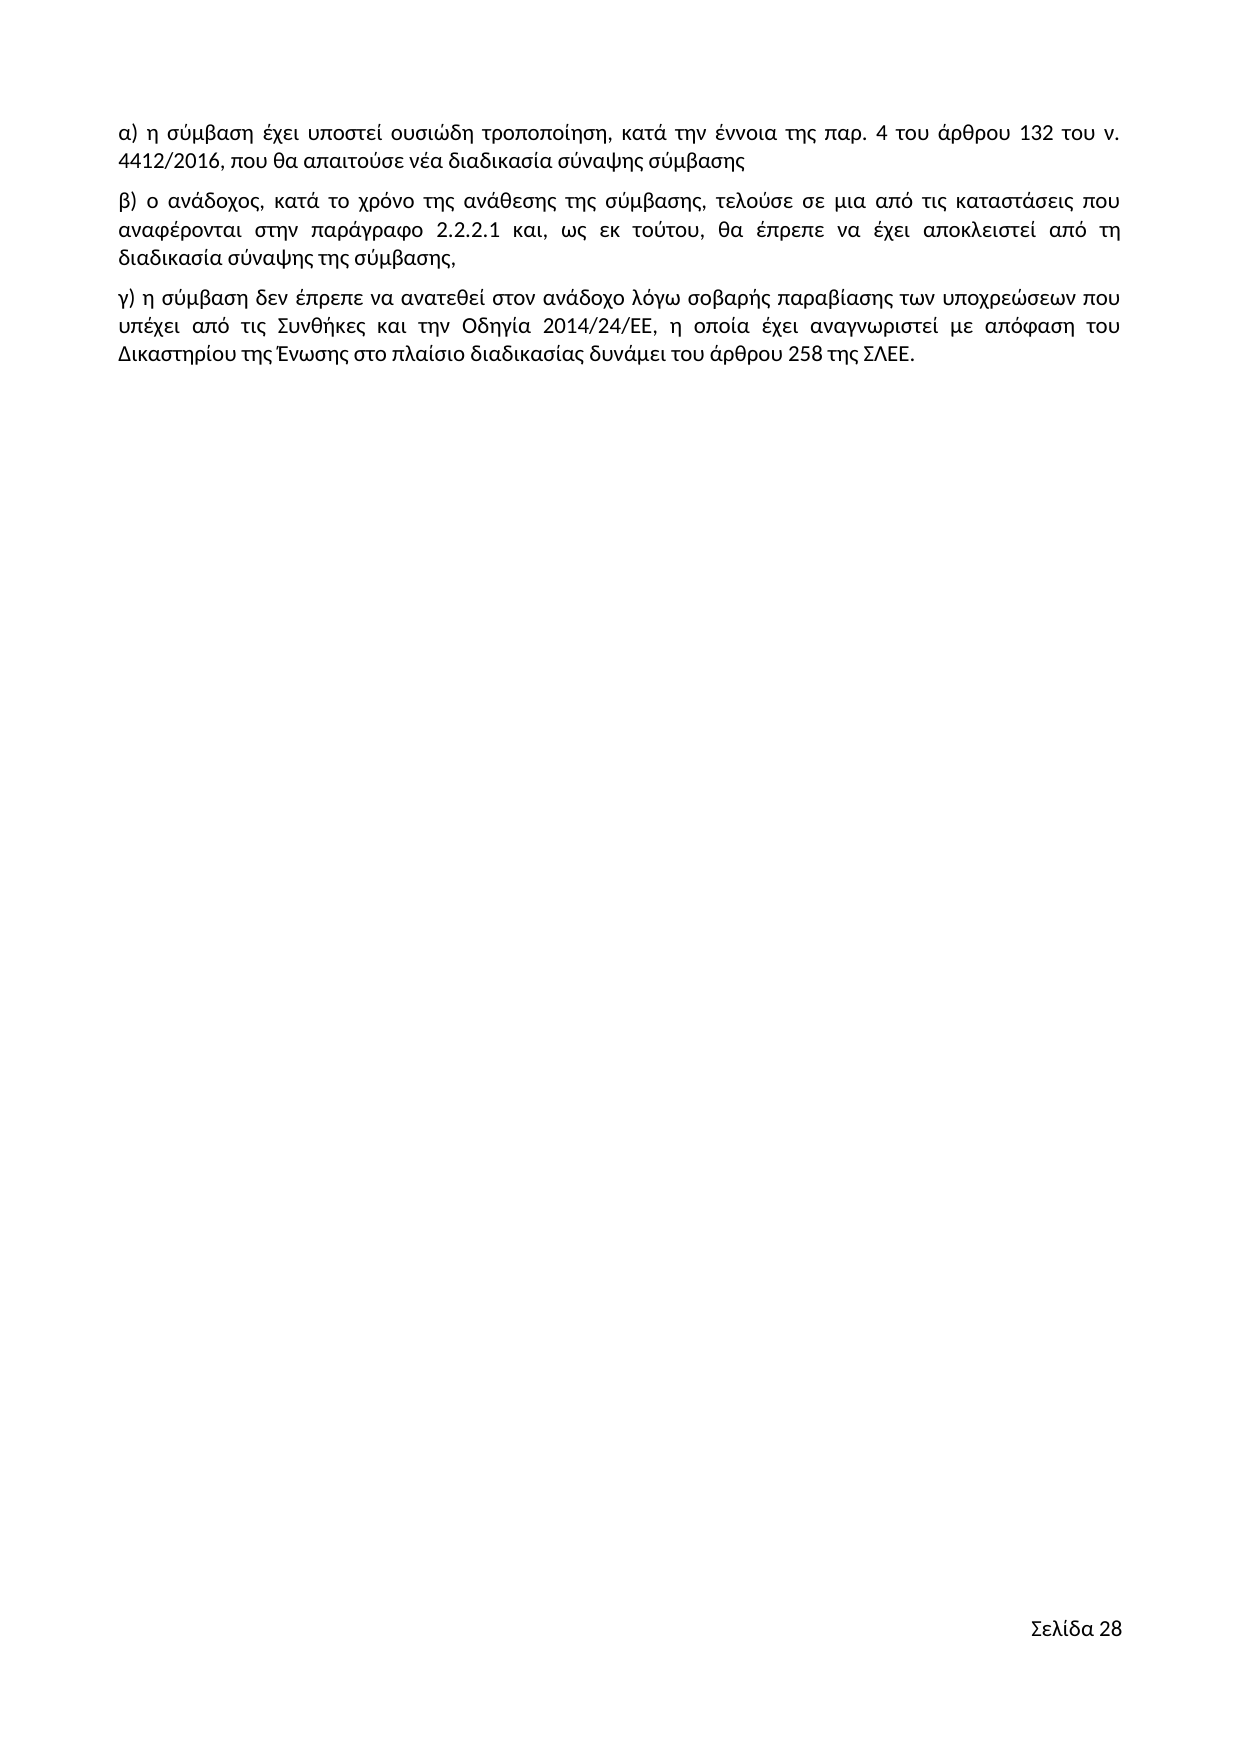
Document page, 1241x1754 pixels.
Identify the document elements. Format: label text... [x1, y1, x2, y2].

text β) ο ανάδοχος, κατά το χρόνο της ανάθεσης της σύμβασης, τελούσε σε μια από τις καταστάσεις που αναφέρονται στην παράγραφο 2.2.2.1 και, ως εκ τούτου, θα έπρεπε να έχει αποκλειστεί από τη διαδικασία σύναψης της σύμβασης, [118, 187, 1122, 271]
text α) η σύμβαση έχει υποστεί ουσιώδη τροποποίηση, κατά την έννοια της παρ. 4 του άρθρου 132 του ν. 4412/2016, που θα απαιτούσε νέα διαδικασία σύναψης σύμβασης [118, 118, 1122, 174]
text γ) η σύμβαση δεν έπρεπε να ανατεθεί στον ανάδοχο λόγω σοβαρής παραβίασης των υποχρεώσεων που υπέχει από τις Συνθήκες και την Οδηγία 2014/24/ΕΕ, η οποία έχει αναγνωριστεί με απόφαση του Δικαστηρίου της Ένωσης στο πλαίσιο διαδικασίας δυνάμει του άρθρου 258 της ΣΛΕΕ. [118, 283, 1122, 367]
